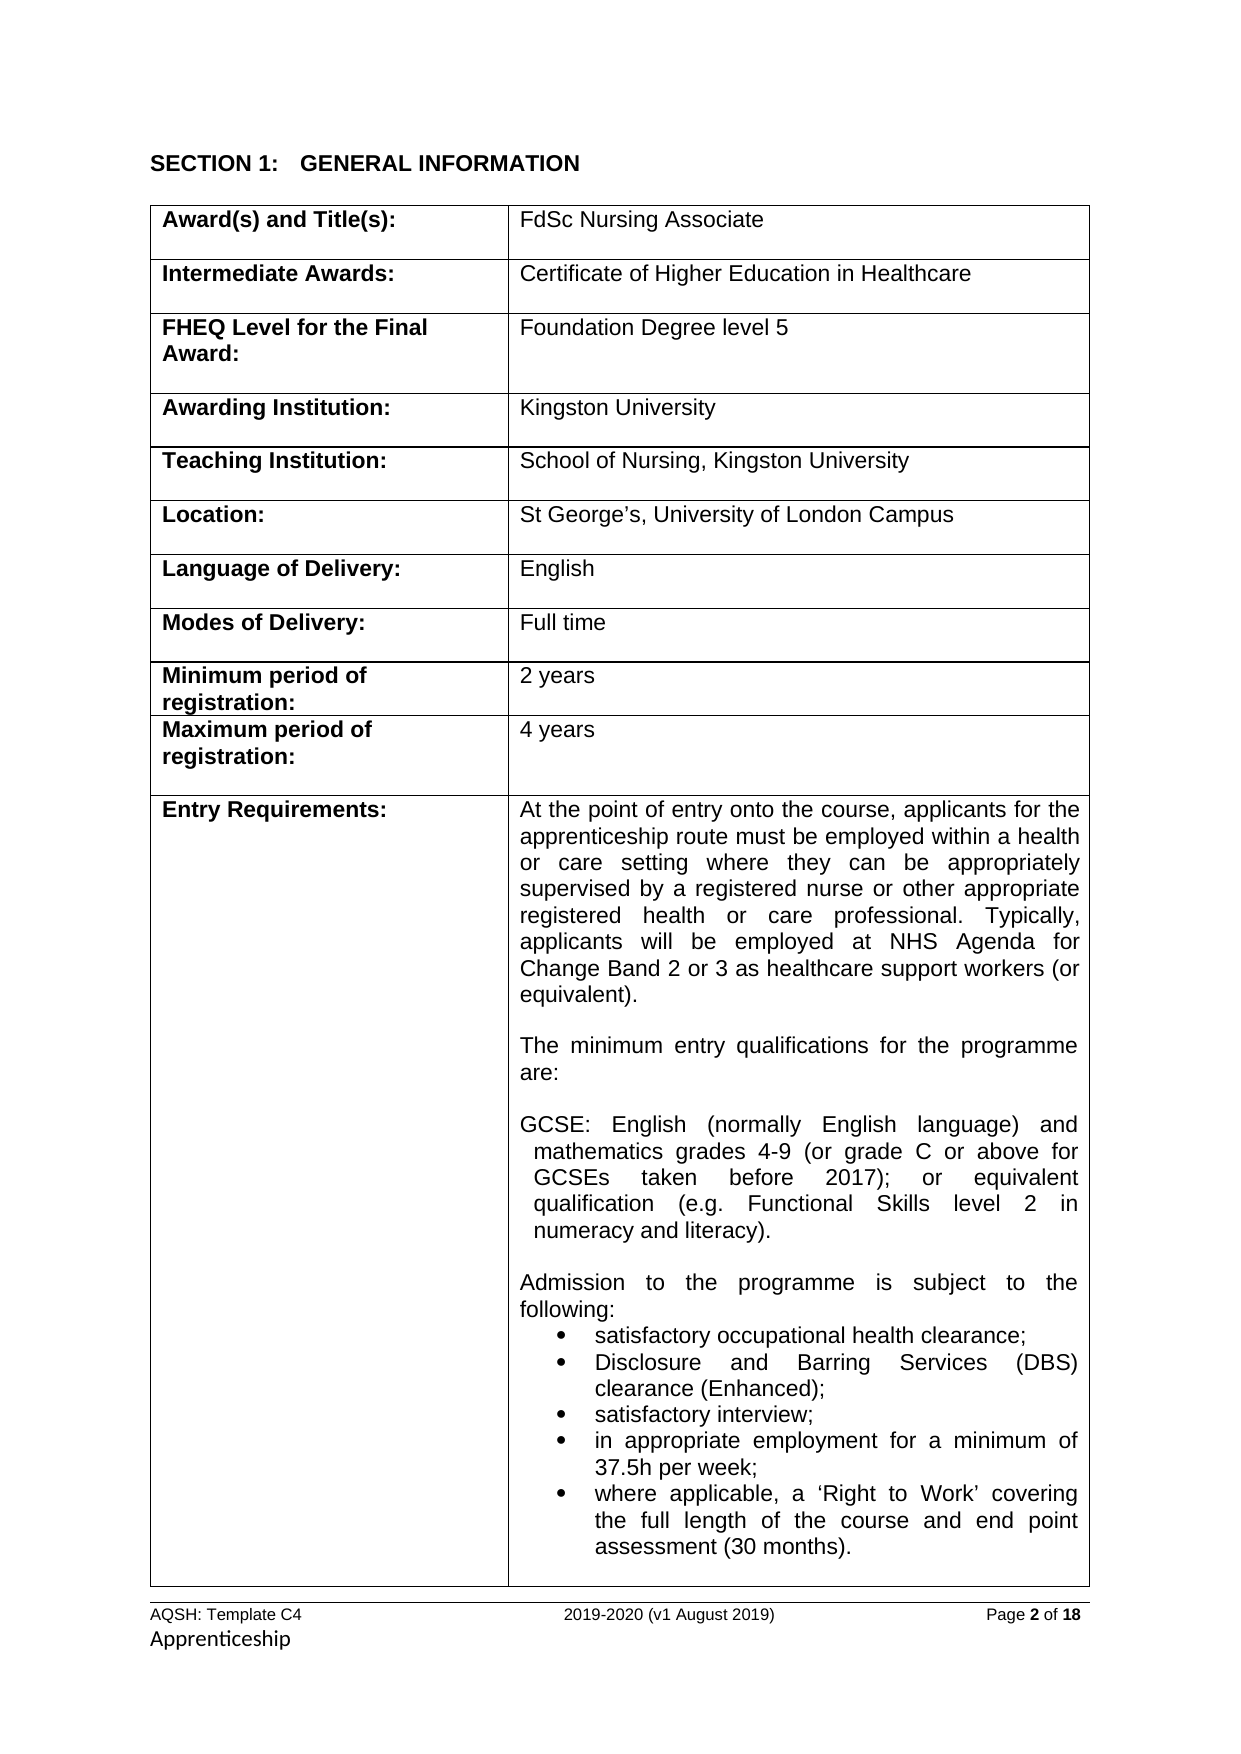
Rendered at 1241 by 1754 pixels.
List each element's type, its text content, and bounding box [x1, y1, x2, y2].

table_cell Minimum period of registration: [151, 663, 508, 715]
table_header Award(s) and Title(s): [151, 206, 508, 259]
table_cell Intermediate Awards: [151, 260, 508, 313]
table_cell FHEQ Level for the Final Award: [151, 314, 508, 393]
table_header FdSc Nursing Associate [509, 206, 1089, 259]
table_cell Maximum period of registration: [151, 716, 508, 795]
table_cell Location: [151, 501, 508, 554]
text SECTION 1: GENERAL INFORMATION [150, 150, 1090, 176]
table_cell Full time [509, 609, 1089, 661]
table_cell Teaching Institution: [151, 448, 508, 500]
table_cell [509, 796, 1089, 1586]
table_cell Entry Requirements: [151, 796, 508, 1586]
table_cell 4 years [509, 716, 1089, 795]
table_cell 2 years [509, 663, 1089, 715]
table_cell Certificate of Higher Education in Healthcare [509, 260, 1089, 313]
table_cell Language of Delivery: [151, 555, 508, 608]
table_cell Foundation Degree level 5 [509, 314, 1089, 393]
table_cell English [509, 555, 1089, 608]
table_cell School of Nursing, Kingston University [509, 448, 1089, 500]
table_cell Modes of Delivery: [151, 609, 508, 661]
table_cell St George’s, University of London Campus [509, 501, 1089, 554]
table_cell Kingston University [509, 394, 1089, 446]
table_cell Awarding Institution: [151, 394, 508, 446]
